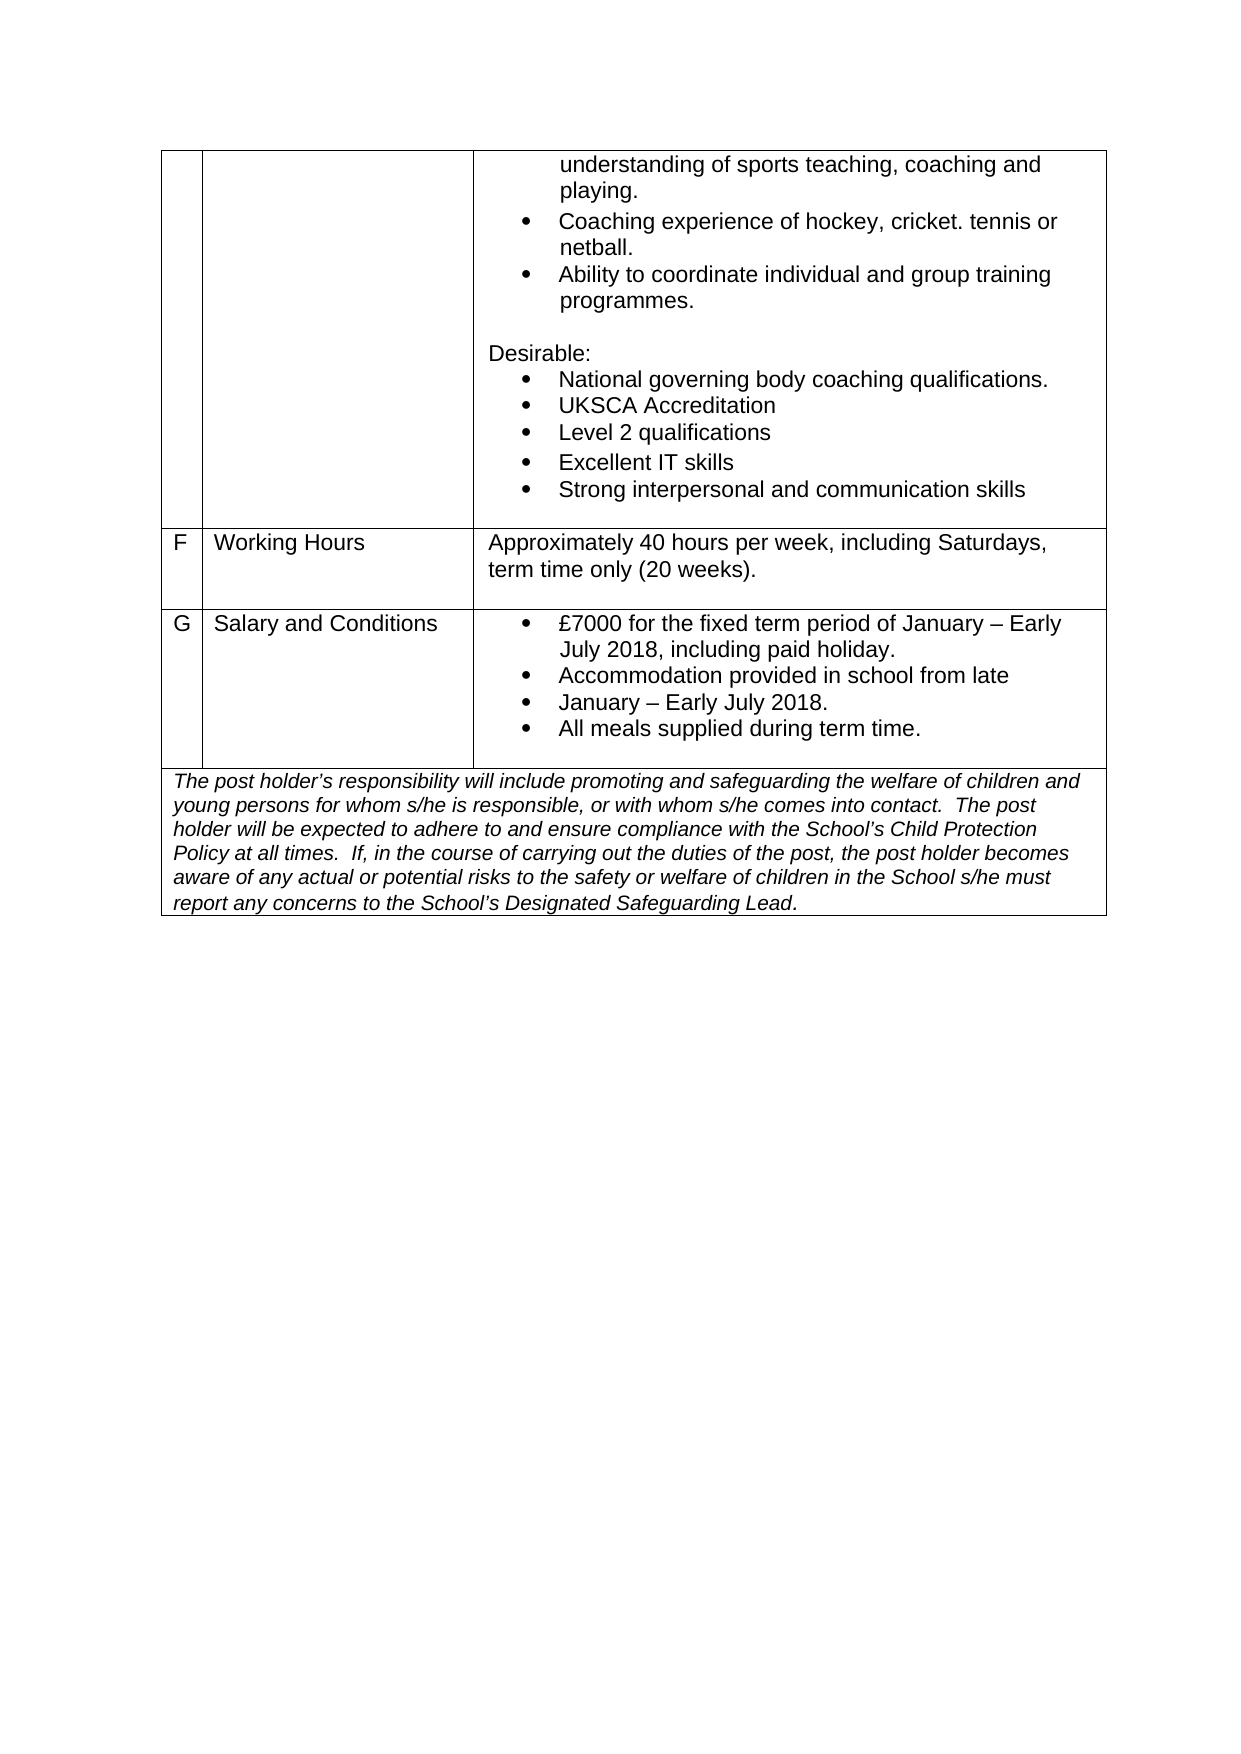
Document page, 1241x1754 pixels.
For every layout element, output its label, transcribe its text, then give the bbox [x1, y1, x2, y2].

table_cell Salary and Conditions [203, 610, 473, 768]
table_cell G [162, 610, 202, 768]
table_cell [203, 151, 473, 528]
table_cell £7000 for the fixed term period of January – Early July 2018, including paid holiday. Accommodation provided in school from late January – Early July 2018. All meals supplied during term time. [474, 610, 1106, 768]
table_cell Approximately 40 hours per week, including Saturdays, term time only (20 weeks). [474, 529, 1106, 608]
table_cell E [162, 151, 202, 528]
table_cell The post holder’s responsibility will include promoting and safeguarding the welfare of children and young persons for whom s/he is responsible, or with whom s/he comes into contact. The post holder will be expected to adhere to and ensure compliance with the School’s Child Protection Policy at all times. If, in the course of carrying out the duties of the post, the post holder becomes aware of any actual or potential risks to the safety or welfare of children in the School s/he must report any concerns to the School’s Designated Safeguarding Lead. [162, 769, 1106, 915]
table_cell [474, 151, 1106, 528]
table_cell Working Hours [203, 529, 473, 608]
table_cell F [162, 529, 202, 608]
